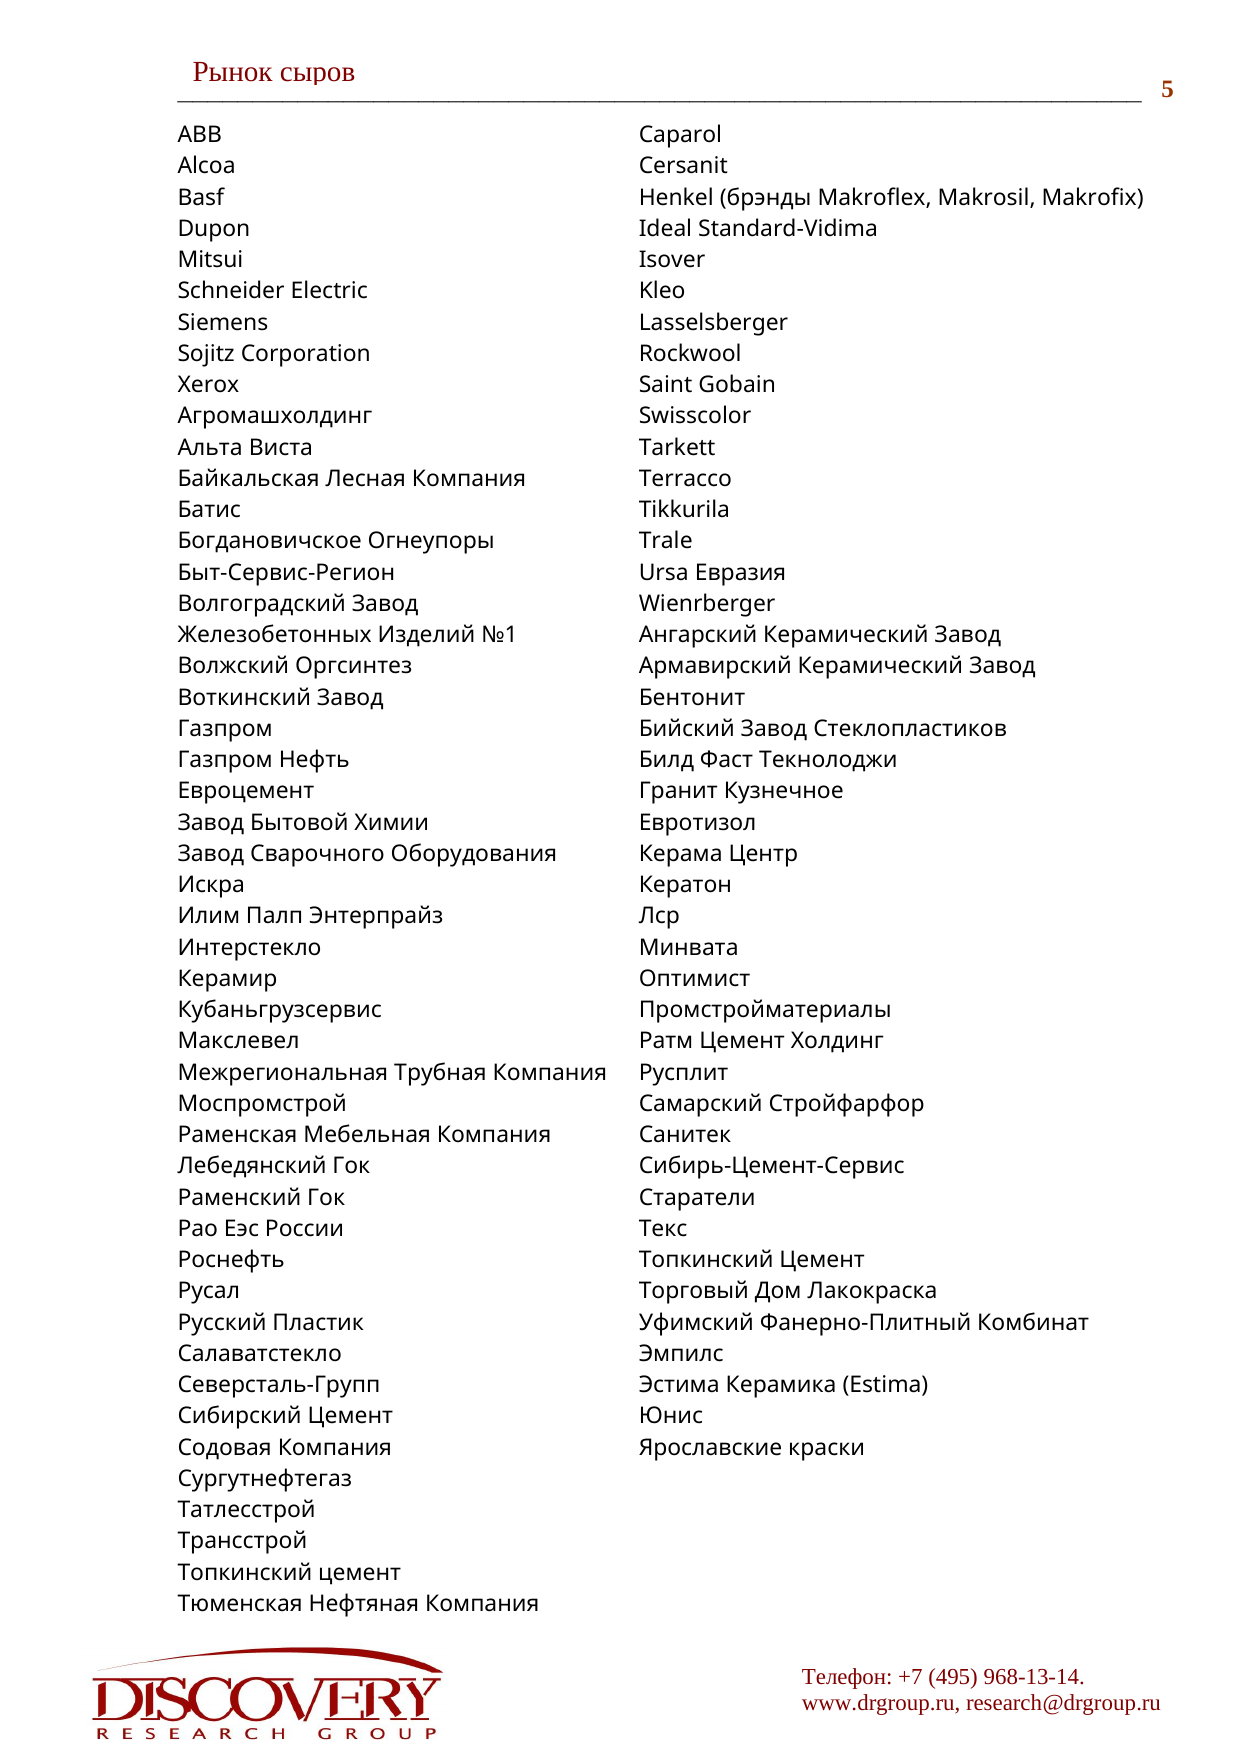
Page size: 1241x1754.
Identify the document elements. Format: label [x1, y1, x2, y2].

table_cell [166, 118, 627, 1618]
picture [78, 1642, 454, 1746]
table_cell [627, 118, 1171, 1618]
